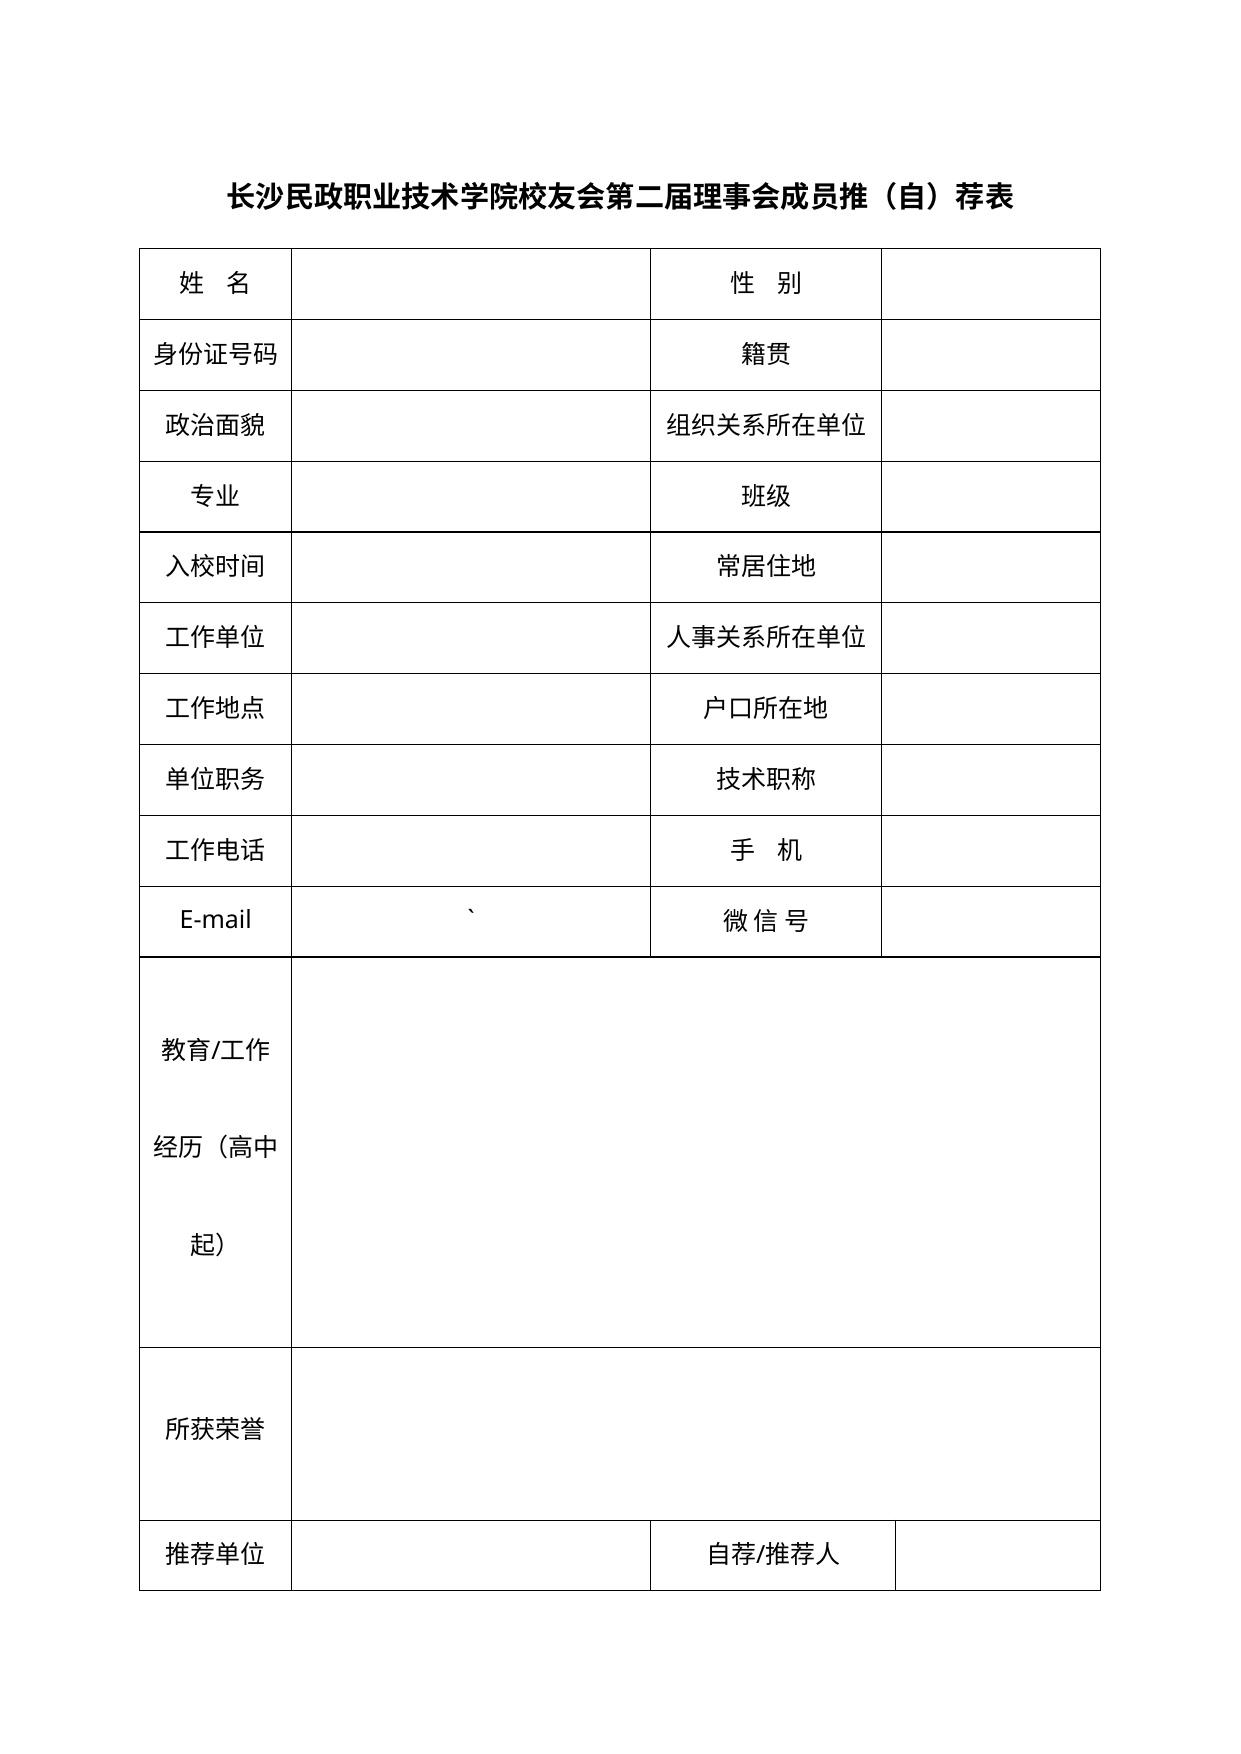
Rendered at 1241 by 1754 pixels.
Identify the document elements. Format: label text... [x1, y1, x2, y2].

text 长沙民政职业技术学院校友会第二届理事会成员推（自）荐表 [187, 162, 1053, 227]
table_cell [882, 462, 1100, 531]
table_header 姓 名 [140, 249, 291, 319]
table_cell E-mail [140, 887, 291, 956]
table_cell [882, 745, 1100, 815]
table_cell 所获荣誉 [140, 1348, 291, 1519]
table_header 性 别 [651, 249, 881, 319]
table_cell [292, 391, 650, 461]
table_cell [292, 958, 1100, 1347]
table_header [292, 249, 650, 319]
table_cell 自荐/推荐人 [651, 1521, 895, 1590]
table_cell 工作电话 [140, 816, 291, 886]
table_cell 入校时间 [140, 533, 291, 602]
table_cell 推荐单位 [140, 1521, 291, 1590]
table_cell [896, 1521, 1100, 1590]
table_cell 人事关系所在单位 [651, 603, 881, 673]
table_cell [292, 320, 650, 390]
table_cell [292, 1348, 1100, 1519]
table_cell [882, 320, 1100, 390]
table_cell 组织关系所在单位 [651, 391, 881, 461]
table_cell 专业 [140, 462, 291, 531]
table_cell [882, 887, 1100, 956]
table_cell [292, 533, 650, 602]
table_cell [292, 1521, 650, 1590]
table_cell 政治面貌 [140, 391, 291, 461]
table_cell 单位职务 [140, 745, 291, 815]
table_cell 户口所在地 [651, 674, 881, 744]
table_cell [882, 816, 1100, 886]
table_cell ` [292, 887, 650, 956]
table_cell 身份证号码 [140, 320, 291, 390]
table_header [882, 249, 1100, 319]
table_cell 常居住地 [651, 533, 881, 602]
table_cell 班级 [651, 462, 881, 531]
table_cell [292, 674, 650, 744]
table_cell 微 信 号 [651, 887, 881, 956]
table_cell 工作单位 [140, 603, 291, 673]
table_cell [882, 391, 1100, 461]
table_cell [292, 816, 650, 886]
table_cell 技术职称 [651, 745, 881, 815]
table_cell [292, 603, 650, 673]
table_cell [882, 533, 1100, 602]
table_cell 手 机 [651, 816, 881, 886]
table_cell 教育/工作经历（高中起） [140, 958, 291, 1347]
table_cell [292, 745, 650, 815]
table_cell [882, 674, 1100, 744]
table_cell [292, 462, 650, 531]
table_cell 籍贯 [651, 320, 881, 390]
table_cell 工作地点 [140, 674, 291, 744]
table_cell [882, 603, 1100, 673]
